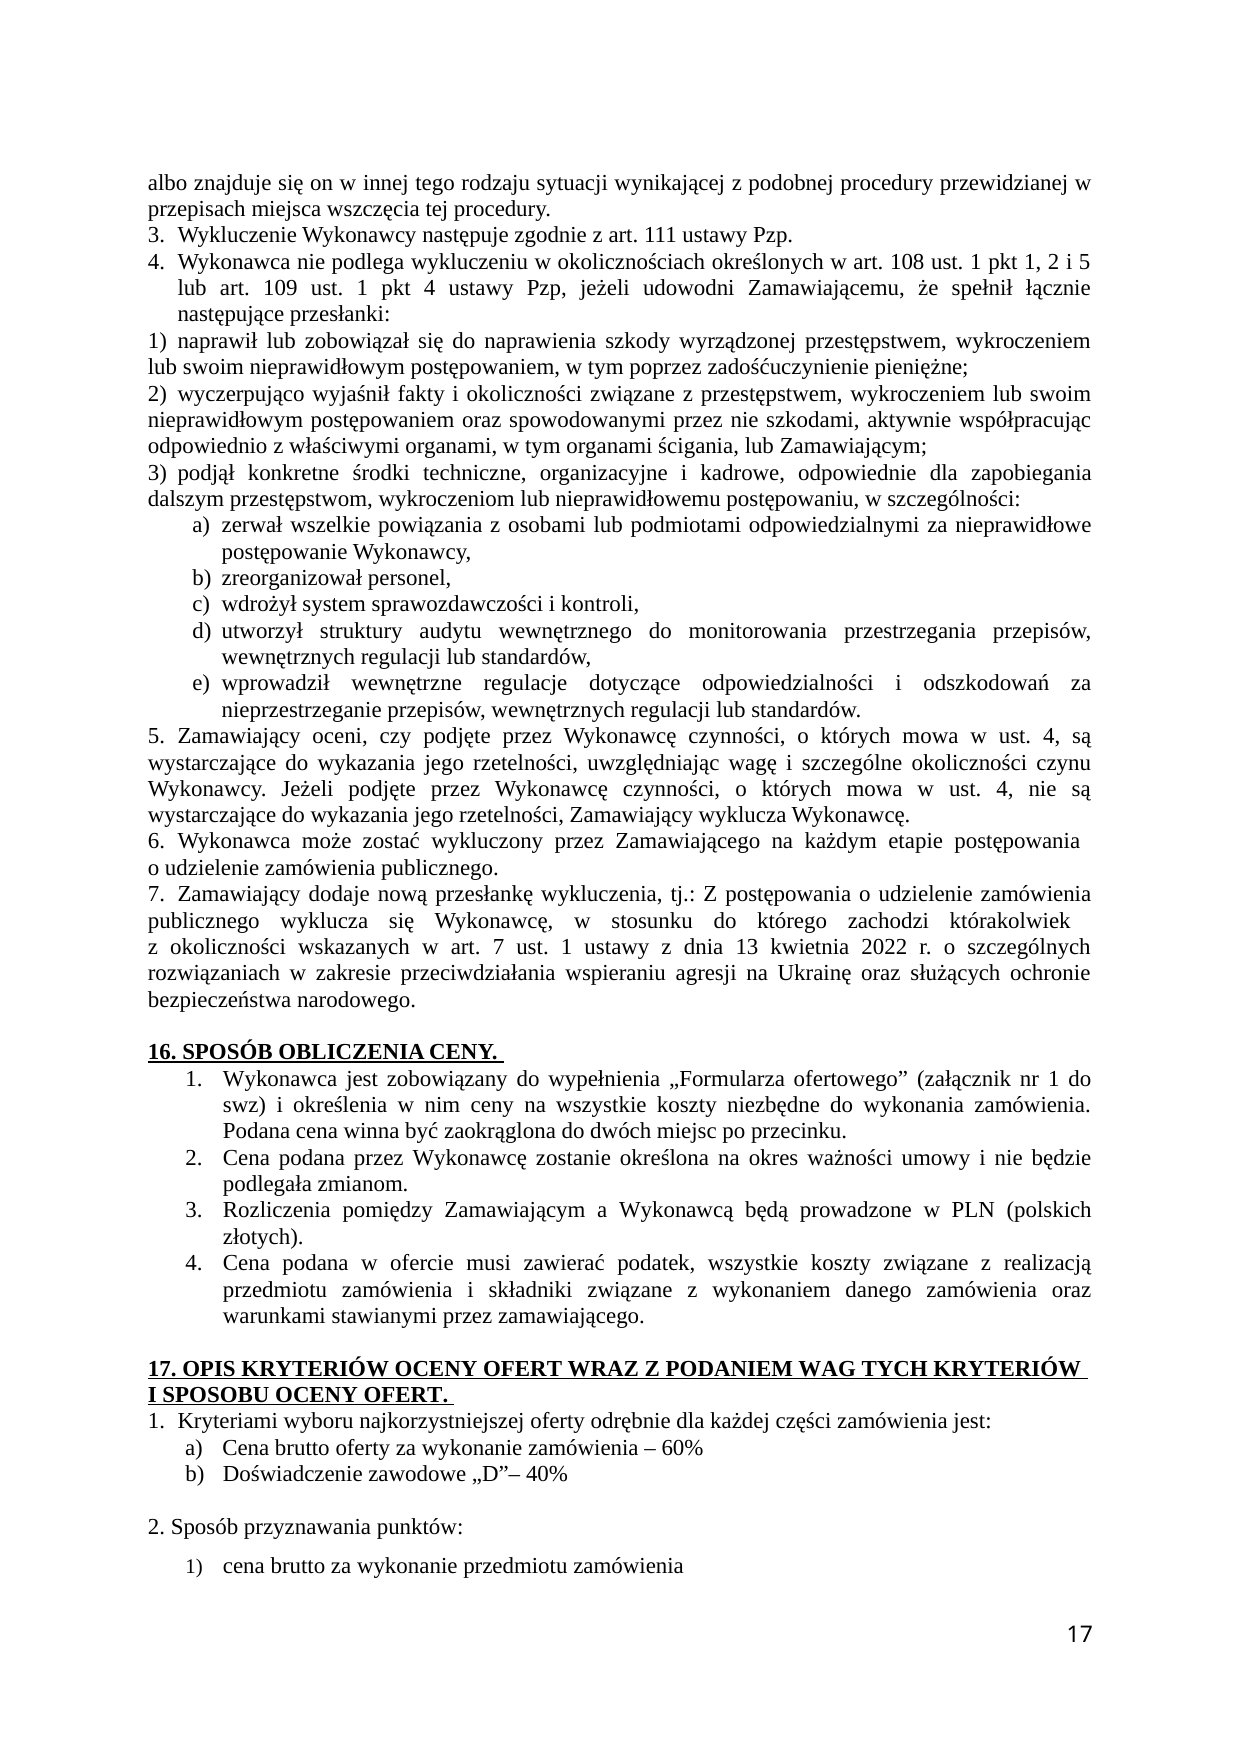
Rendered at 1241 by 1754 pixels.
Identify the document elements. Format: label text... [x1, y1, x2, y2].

list cena brutto za wykonanie przedmiotu zamówienia [185, 1552, 1093, 1578]
list Wykonawca może zostać wykluczony przez Zamawiającego na każdym etapie postępowania o udzielenie zamówienia publicznego. [148, 828, 1093, 880]
list wdrożył system sprawozdawczości i kontroli, [192, 590, 1093, 617]
list Cena brutto oferty za wykonanie zamówienia – 60% [185, 1434, 1093, 1460]
list wyczerpująco wyjaśnił fakty i okoliczności związane z przestępstwem, wykroczeniem lub swoim nieprawidłowym postępowaniem oraz spowodowanymi przez nie szkodami, aktywnie współpracując odpowiednio z właściwymi organami, w tym organami ścigania, lub Zamawiającym; [148, 379, 1093, 459]
list Wykonawca jest zobowiązany do wypełnienia „Formularza ofertowego” (załącznik nr 1 do swz) i określenia w nim ceny na wszystkie koszty niezbędne do wykonania zamówienia. Podana cena winna być zaokrąglona do dwóch miejsc po przecinku. [185, 1065, 1093, 1144]
list Wykluczenie Wykonawcy następuje zgodnie z art. 111 ustawy Pzp. [148, 221, 1093, 248]
list Cena podana przez Wykonawcę zostanie określona na okres ważności umowy i nie będzie podlegała zmianom. [185, 1144, 1093, 1197]
list Kryteriami wyboru najkorzystniejszej oferty odrębnie dla każdej części zamówienia jest: [148, 1407, 1093, 1434]
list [148, 169, 1093, 221]
list Zamawiający oceni, czy podjęte przez Wykonawcę czynności, o których mowa w ust. 4, są wystarczające do wykazania jego rzetelności, uwzględniając wagę i szczególne okoliczności czynu Wykonawcy. Jeżeli podjęte przez Wykonawcę czynności, o których mowa w ust. 4, nie są wystarczające do wykazania jego rzetelności, Zamawiający wyklucza Wykonawcę. [148, 722, 1093, 828]
list Rozliczenia pomiędzy Zamawiającym a Wykonawcą będą prowadzone w PLN (polskich złotych). [185, 1197, 1093, 1249]
list Zamawiający dodaje nową przesłankę wykluczenia, tj.: Z postępowania o udzielenie zamówienia publicznego wyklucza się Wykonawcę, w stosunku do którego zachodzi którakolwiek z okoliczności wskazanych w art. 7 ust. 1 ustawy z dnia 13 kwietnia 2022 r. o szczególnych rozwiązaniach w zakresie przeciwdziałania wspieraniu agresji na Ukrainę oraz służących ochronie bezpieczeństwa narodowego. [148, 880, 1093, 1012]
text 2. Sposób przyznawania punktów: [148, 1513, 1093, 1539]
list Wykonawca nie podlega wykluczeniu w okolicznościach określonych w art. 108 ust. 1 pkt 1, 2 i 5 lub art. 109 ust. 1 pkt 4 ustawy Pzp, jeżeli udowodni Zamawiającemu, że spełnił łącznie następujące przesłanki: [148, 248, 1093, 327]
list utworzył struktury audytu wewnętrznego do monitorowania przestrzegania przepisów, wewnętrznych regulacji lub standardów, [192, 617, 1093, 669]
list wprowadził wewnętrzne regulacje dotyczące odpowiedzialności i odszkodowań za nieprzestrzeganie przepisów, wewnętrznych regulacji lub standardów. [192, 669, 1093, 722]
list zerwał wszelkie powiązania z osobami lub podmiotami odpowiedzialnymi za nieprawidłowe postępowanie Wykonawcy, [192, 511, 1093, 564]
list naprawił lub zobowiązał się do naprawienia szkody wyrządzonej przestępstwem, wykroczeniem lub swoim nieprawidłowym postępowaniem, w tym poprzez zadośćuczynienie pieniężne; [148, 327, 1093, 379]
list Cena podana w ofercie musi zawierać podatek, wszystkie koszty związane z realizacją przedmiotu zamówienia i składniki związane z wykonaniem danego zamówienia oraz warunkami stawianymi przez zamawiającego. [185, 1249, 1093, 1328]
list Doświadczenie zawodowe „D”– 40% [185, 1460, 1093, 1486]
list podjął konkretne środki techniczne, organizacyjne i kadrowe, odpowiednie dla zapobiegania dalszym przestępstwom, wykroczeniom lub nieprawidłowemu postępowaniu, w szczególności: [148, 459, 1093, 511]
text 17. OPIS KRYTERIÓW OCENY OFERT WRAZ Z PODANIEM WAG TYCH KRYTERIÓW I SPOSOBU OCENY OFERT. [148, 1355, 1093, 1407]
text 16. SPOSÓB OBLICZENIA CENY. [148, 1038, 1093, 1065]
list zreorganizował personel, [192, 564, 1093, 590]
